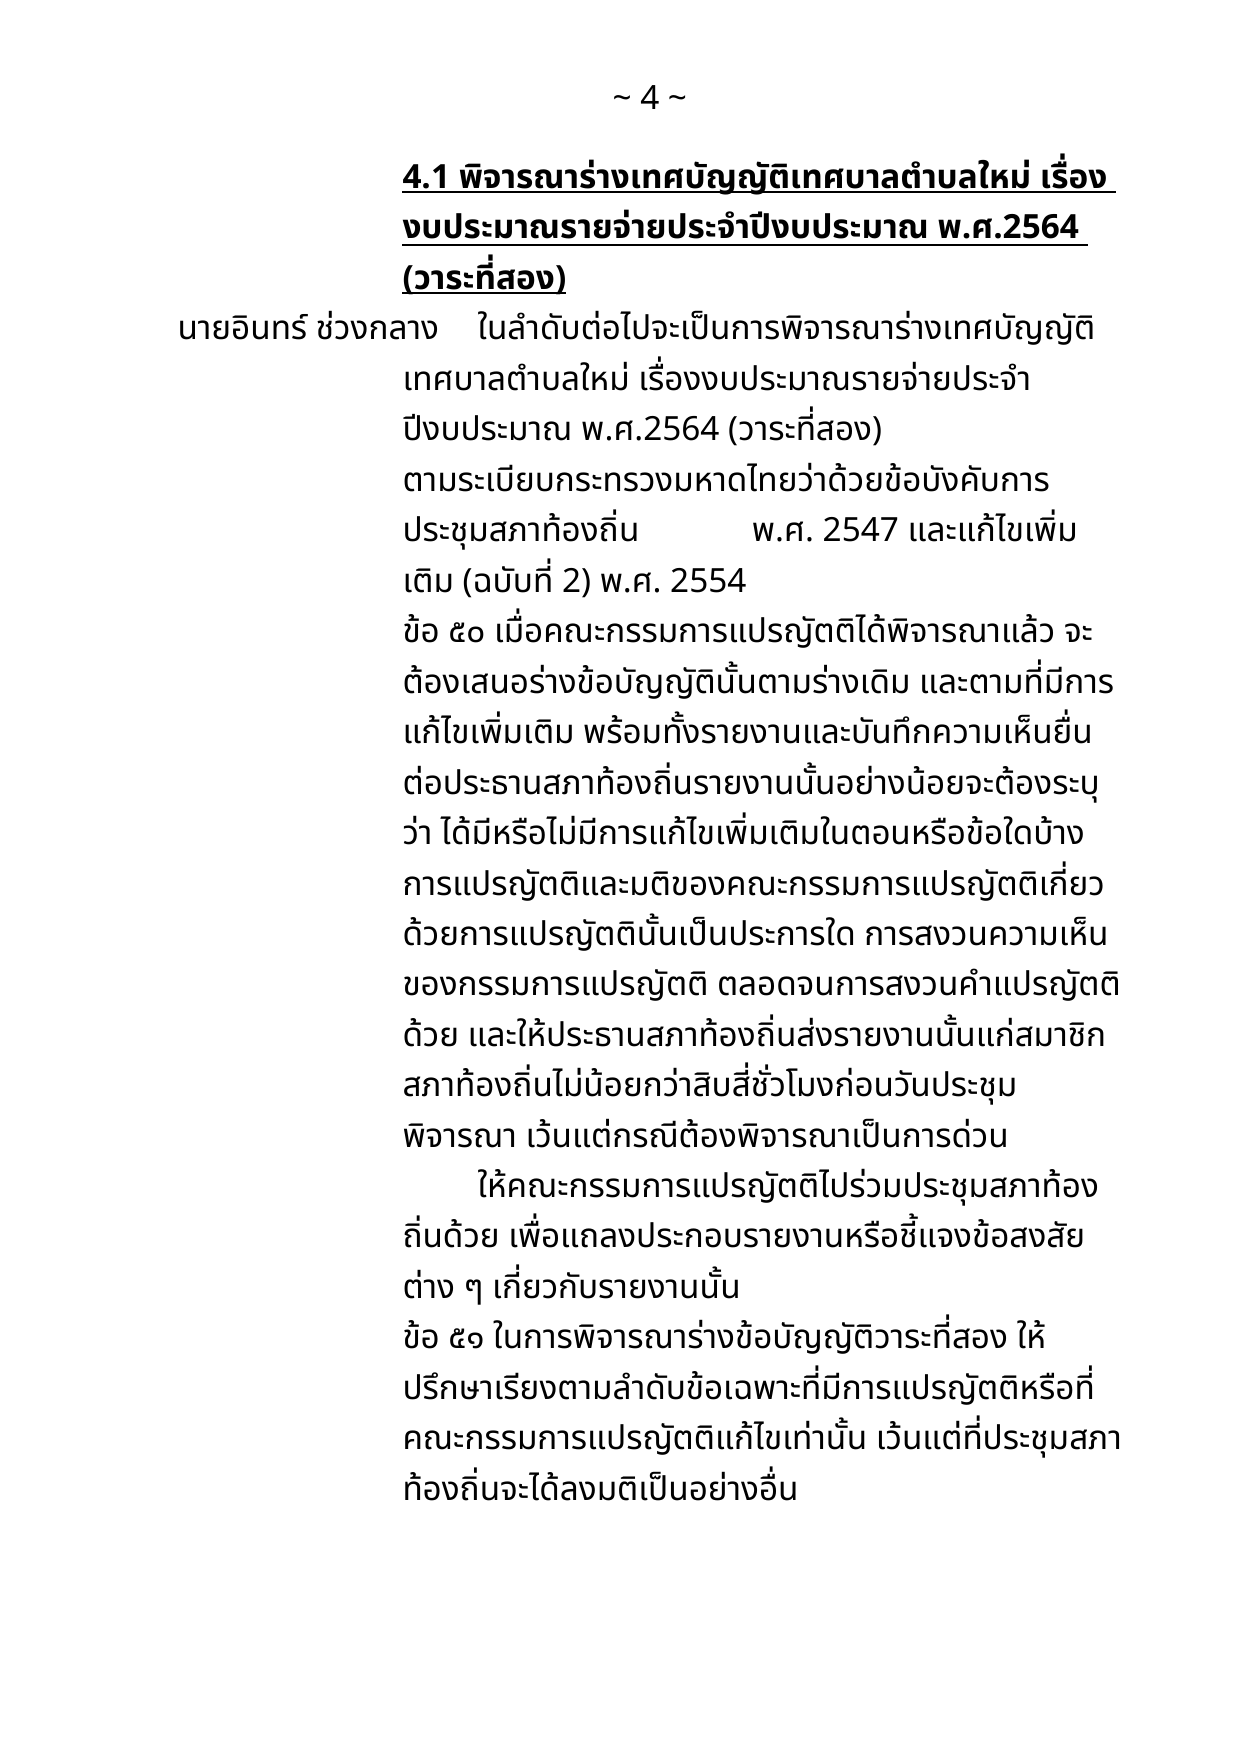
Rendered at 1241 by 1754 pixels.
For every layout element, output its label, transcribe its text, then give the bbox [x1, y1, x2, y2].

text ให้คณะกรรมการแปรญัตติไปร่วมประชุมสภาท้องถิ่นด้วย เพื่อแถลงประกอบรายงานหรือชี้แจงข้อสงสัยต่าง ๆ เกี่ยวกับรายงานนั้น [402, 1162, 1122, 1313]
text นายอินทร์ ช่วงกลาง ในลำดับต่อไปจะเป็นการพิจารณาร่างเทศบัญญัติเทศบาลตำบลใหม่ เรื่องงบประมาณรายจ่ายประจำปีงบประมาณ พ.ศ.2564 (วาระที่สอง) [177, 304, 1122, 456]
text ตามระเบียบกระทรวงมหาดไทยว่าด้วยข้อบังคับการประชุมสภาท้องถิ่น พ.ศ. 2547 และแก้ไขเพิ่มเติม (ฉบับที่ 2) พ.ศ. 2554 [402, 456, 1122, 607]
text ข้อ ๕๐ เมื่อคณะกรรมการแปรญัตติได้พิจารณาแล้ว จะต้องเสนอร่างข้อบัญญัตินั้นตามร่างเดิม และตามที่มีการแก้ไขเพิ่มเติม พร้อมทั้งรายงานและบันทึกความเห็นยื่นต่อประธานสภาท้องถิ่นรายงานนั้นอย่างน้อยจะต้องระบุว่า ได้มีหรือไม่มีการแก้ไขเพิ่มเติมในตอนหรือข้อใดบ้าง การแปรญัตติและมติของคณะกรรมการแปรญัตติเกี่ยวด้วยการแปรญัตตินั้นเป็นประการใด การสงวนความเห็นของกรรมการแปรญัตติ ตลอดจนการสงวนคำแปรญัตติด้วย และให้ประธานสภาท้องถิ่นส่งรายงานนั้นแก่สมาชิกสภาท้องถิ่นไม่น้อยกว่าสิบสี่ชั่วโมงก่อนวันประชุมพิจารณา เว้นแต่กรณีต้องพิจารณาเป็นการด่วน [402, 607, 1122, 1162]
text 4.1 พิจารณาร่างเทศบัญญัติเทศบาลตำบลใหม่ เรื่อง งบประมาณรายจ่ายประจำปีงบประมาณ พ.ศ.2564 (วาระที่สอง) [402, 152, 1122, 304]
text ข้อ ๕๑ ในการพิจารณาร่างข้อบัญญัติวาระที่สอง ให้ปรึกษาเรียงตามลำดับข้อเฉพาะที่มีการแปรญัตติหรือที่คณะกรรมการแปรญัตติแก้ไขเท่านั้น เว้นแต่ที่ประชุมสภาท้องถิ่นจะได้ลงมติเป็นอย่างอื่น [402, 1313, 1122, 1515]
